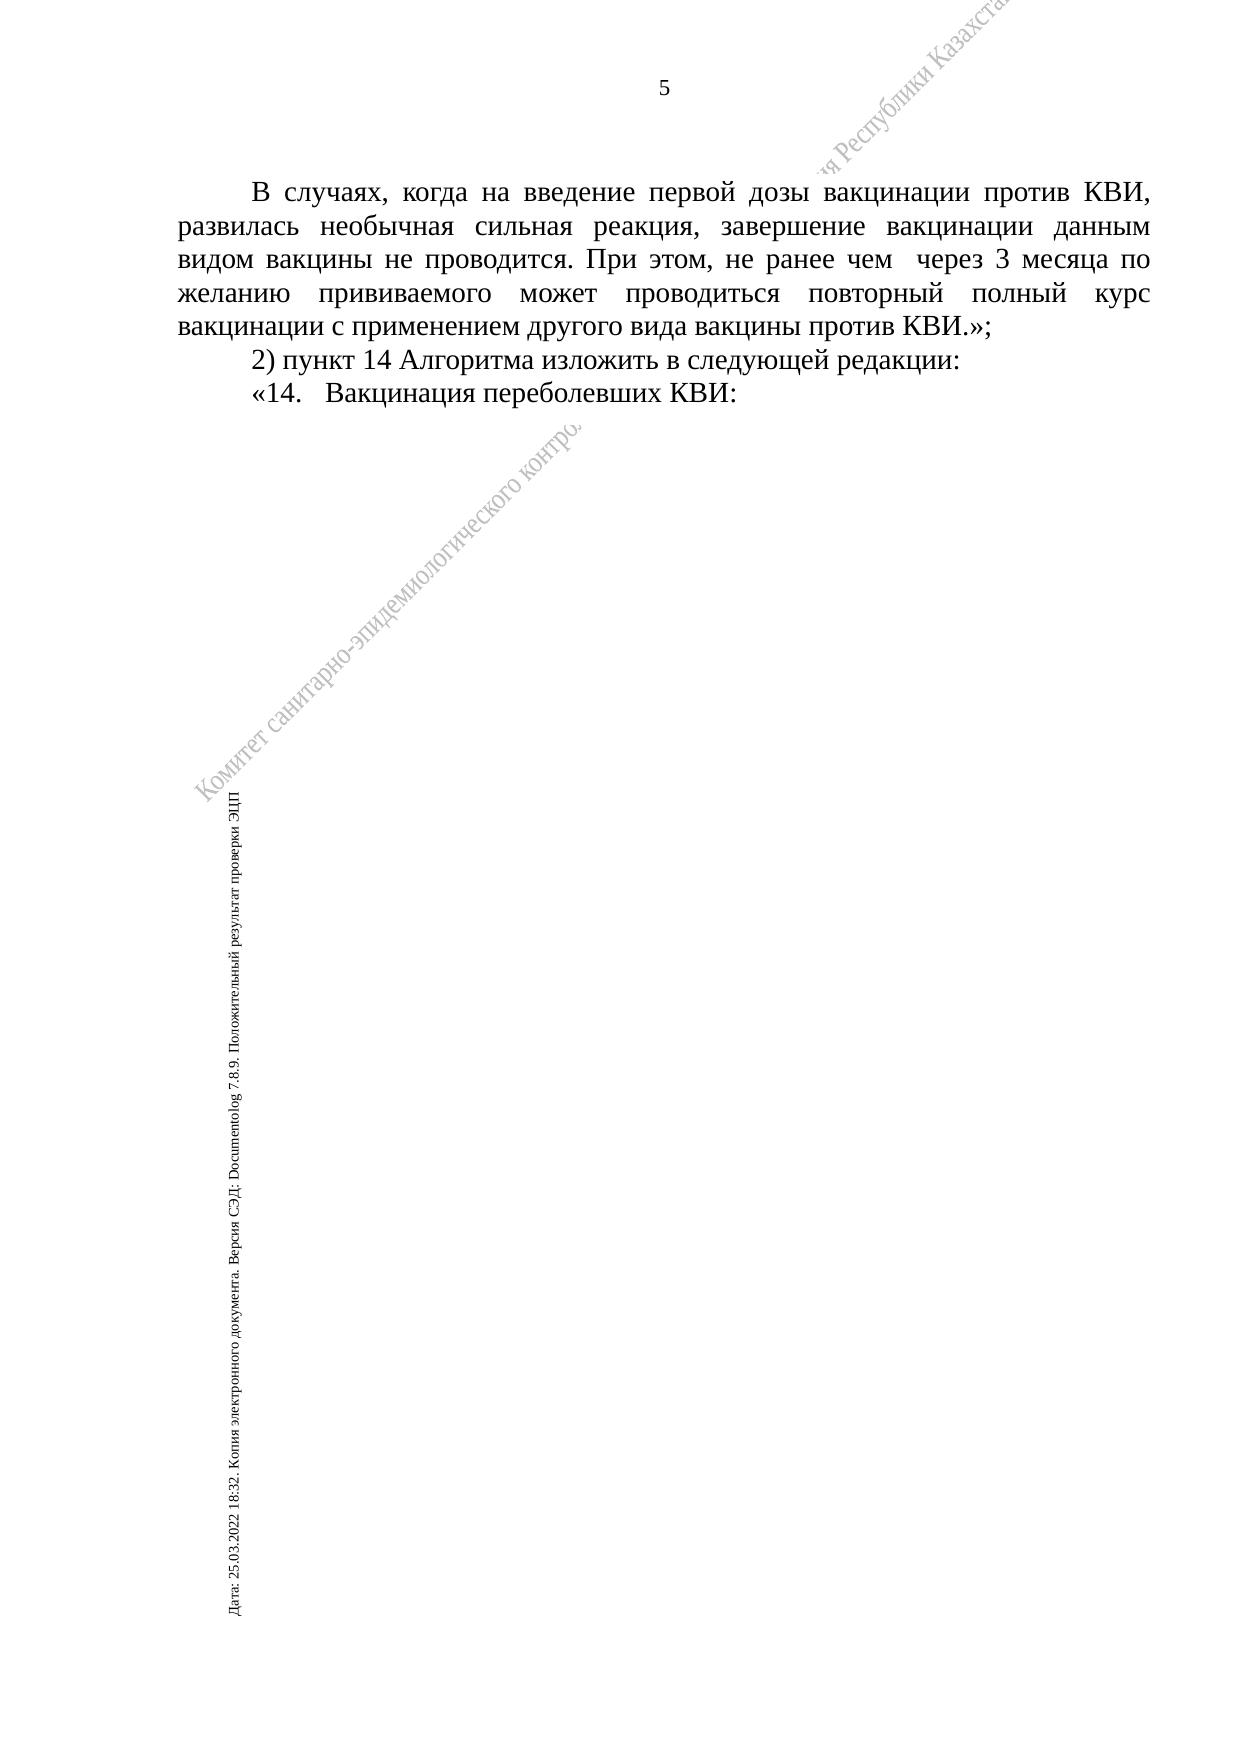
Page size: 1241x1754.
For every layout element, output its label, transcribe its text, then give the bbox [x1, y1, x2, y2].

text В случаях, когда на введение первой дозы вакцинации против КВИ, развилась необычная сильная реакция, завершение вакцинации данным видом вакцины не проводится. При этом, не ранее чем через 3 месяца по желанию прививаемого может проводиться повторный полный курс вакцинации с применением другого вида вакцины против КВИ.»; [177, 174, 1152, 342]
text «14. Вакцинация переболевших КВИ: [177, 376, 1152, 424]
text 2) пункт 14 Алгоритма изложить в следующей редакции: [177, 342, 1152, 376]
